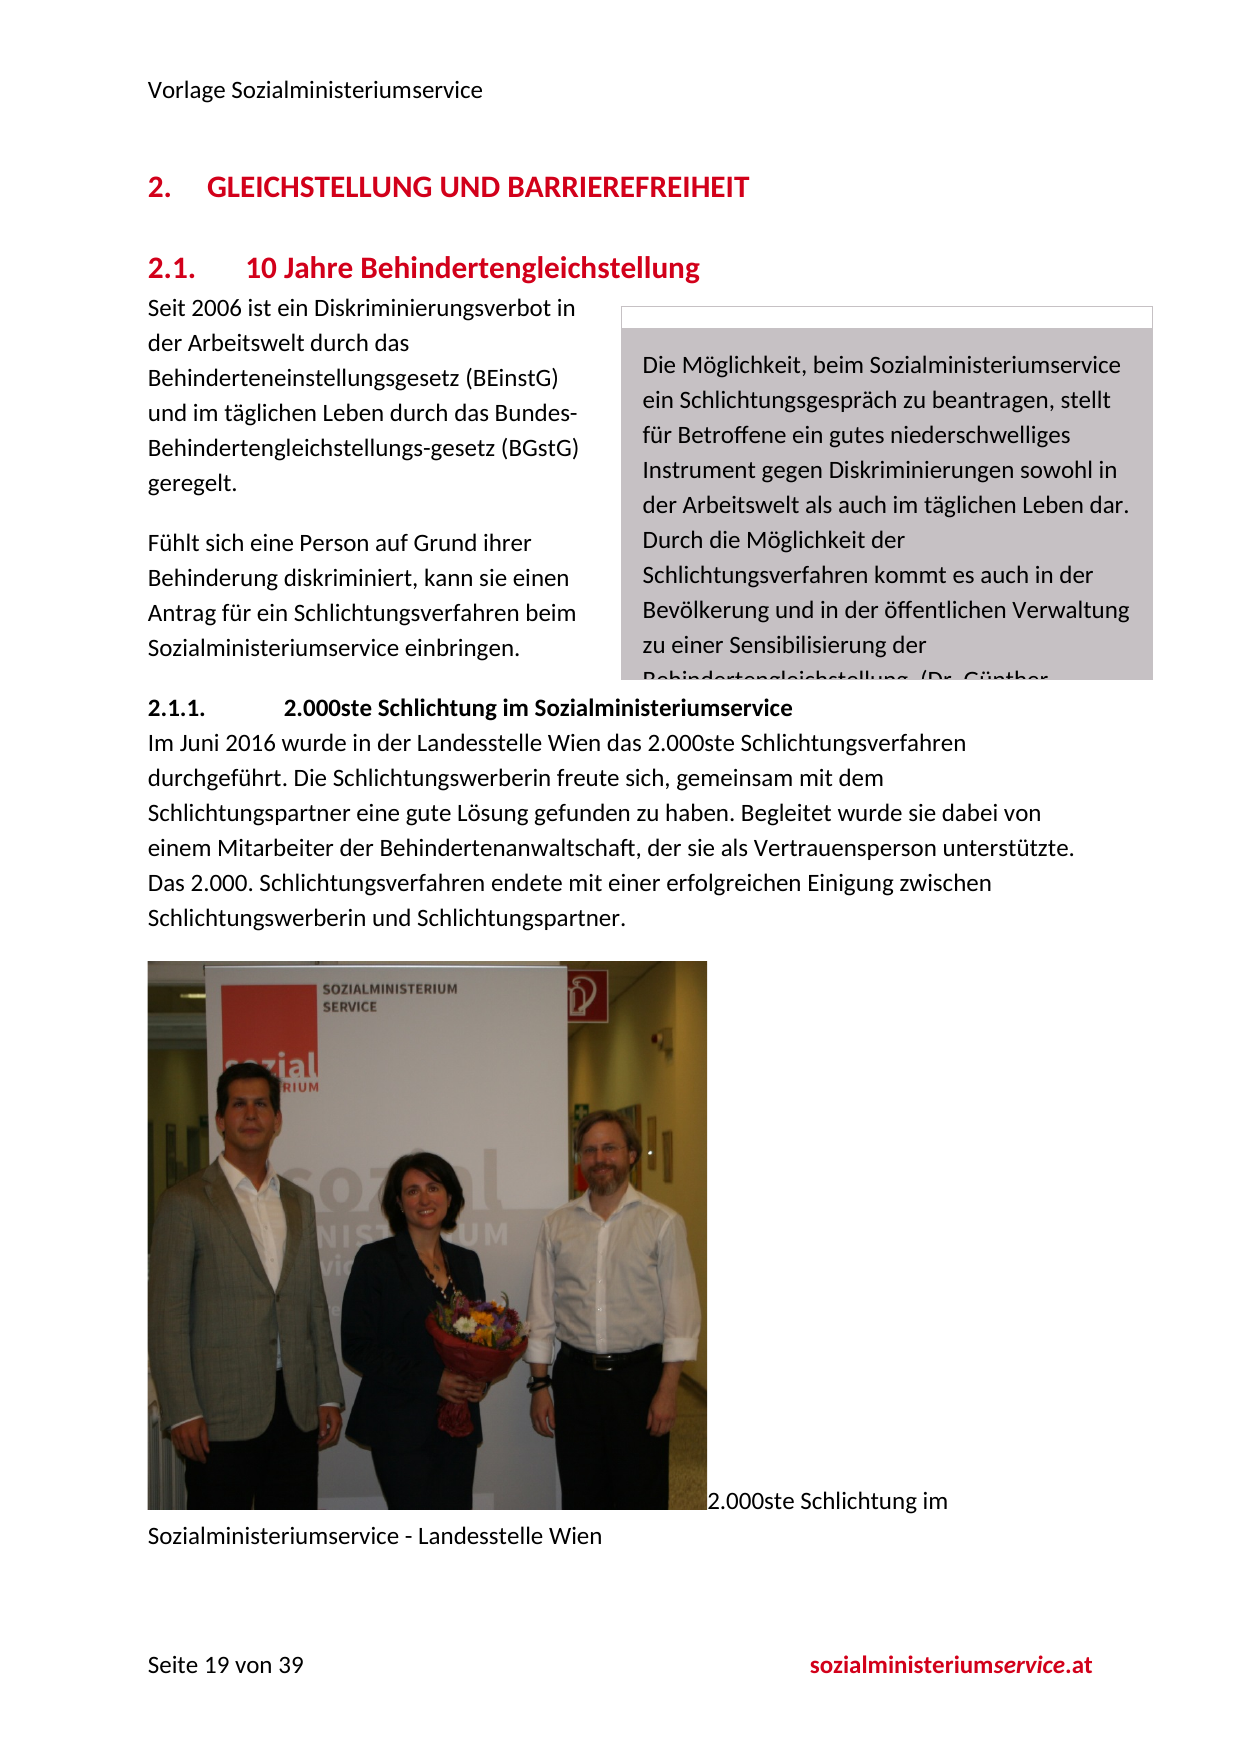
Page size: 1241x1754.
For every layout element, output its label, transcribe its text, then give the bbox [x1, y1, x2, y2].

text Fühlt sich eine Person auf Grund ihrer Behinderung diskriminiert, kann sie einen Antrag für ein Schlichtungsverfahren beim Sozialministeriumservice einbringen. [148, 527, 621, 662]
text Im Juni 2016 wurde in der Landesstelle Wien das 2.000ste Schlichtungsverfahren durchgeführt. Die Schlichtungswerberin freute sich, gemeinsam mit dem Schlichtungspartner eine gute Lösung gefunden zu haben. Begleitet wurde sie dabei von einem Mitarbeiter der Behindertenanwaltschaft, der sie als Vertrauensperson unterstützte. Das 2.000. Schlichtungsverfahren endete mit einer erfolgreichen Einigung zwischen Schlichtungswerberin und Schlichtungspartner. [148, 727, 1092, 932]
picture [147, 961, 708, 1510]
text Gleichstellung und barrierefreiheit [148, 167, 1092, 205]
text Seit 2006 ist ein Diskriminierungsverbot in der Arbeitswelt durch das Behinderteneinstellungsgesetz (BEinstG) und im täglichen Leben durch das Bundes-Behindertengleichstellungs-gesetz (BGstG) geregelt. [148, 292, 1092, 497]
text Die Möglichkeit, beim Sozialministeriumservice ein Schlichtungsgespräch zu beantragen, stellt für Betroffene ein gutes niederschwelliges Instrument gegen Diskriminierungen sowohl in der Arbeitswelt als auch im täglichen Leben dar. Durch die Möglichkeit der Schlichtungsverfahren kommt es auch in der Bevölkerung und in der öffentlichen Verwaltung zu einer Sensibilisierung der Behindertengleichstellung. (Dr. Günther Schuster, Leiter des Sozialministeriumservice) [622, 328, 1152, 679]
text 2.000ste Schlichtung im Sozialministeriumservice [148, 692, 1092, 722]
text 10 Jahre Behindertengleichstellung [148, 248, 1092, 286]
